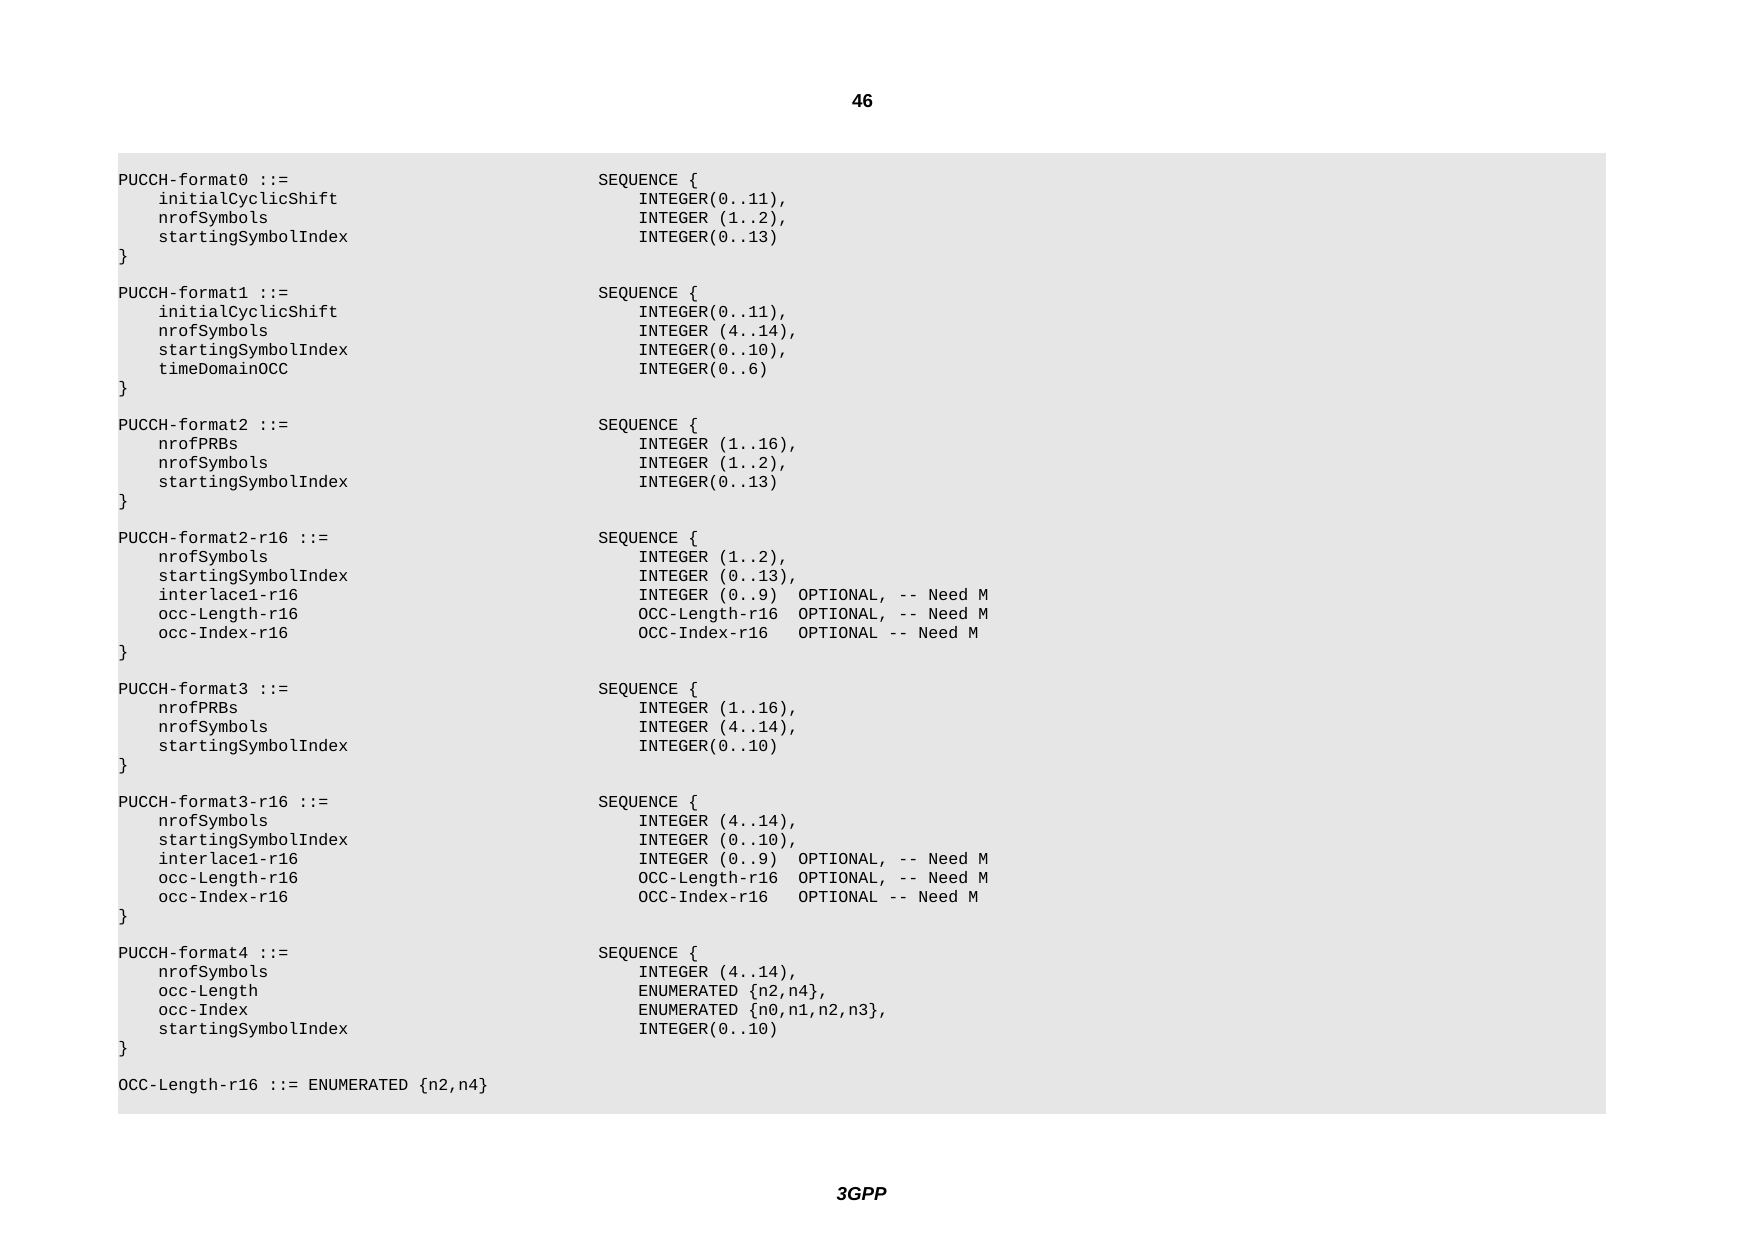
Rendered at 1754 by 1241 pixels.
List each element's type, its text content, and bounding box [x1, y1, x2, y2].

text } [118, 756, 1606, 775]
text nrofSymbols INTEGER (1..2), [118, 549, 1606, 568]
text initialCyclicShift INTEGER(0..11), [118, 191, 1606, 209]
text } [118, 907, 1606, 926]
text PUCCH-format2 ::= SEQUENCE { [118, 417, 1606, 436]
text startingSymbolIndex INTEGER(0..10) [118, 737, 1606, 756]
text nrofSymbols INTEGER (4..14), [118, 964, 1606, 983]
text } [118, 643, 1606, 662]
text occ-Length-r16 OCC-Length-r16 OPTIONAL, -- Need M [118, 606, 1606, 624]
text PUCCH-format2-r16 ::= SEQUENCE { [118, 530, 1606, 549]
text PUCCH-format0 ::= SEQUENCE { [118, 172, 1606, 191]
text nrofSymbols INTEGER (4..14), [118, 323, 1606, 342]
text } [118, 1039, 1606, 1058]
text initialCyclicShift INTEGER(0..11), [118, 304, 1606, 323]
text PUCCH-format3 ::= SEQUENCE { [118, 681, 1606, 700]
text PUCCH-format4 ::= SEQUENCE { [118, 945, 1606, 964]
text occ-Length-r16 OCC-Length-r16 OPTIONAL, -- Need M [118, 869, 1606, 888]
text } [118, 379, 1606, 398]
text startingSymbolIndex INTEGER(0..10), [118, 342, 1606, 360]
text startingSymbolIndex INTEGER (0..10), [118, 832, 1606, 851]
text interlace1-r16 INTEGER (0..9) OPTIONAL, -- Need M [118, 587, 1606, 606]
text occ-Index ENUMERATED {n0,n1,n2,n3}, [118, 1001, 1606, 1020]
text nrofSymbols INTEGER (4..14), [118, 813, 1606, 832]
text startingSymbolIndex INTEGER(0..13) [118, 473, 1606, 492]
text nrofSymbols INTEGER (1..2), [118, 455, 1606, 473]
text timeDomainOCC INTEGER(0..6) [118, 360, 1606, 379]
text } [118, 247, 1606, 266]
text occ-Length ENUMERATED {n2,n4}, [118, 983, 1606, 1001]
text nrofSymbols INTEGER (1..2), [118, 209, 1606, 228]
text occ-Index-r16 OCC-Index-r16 OPTIONAL -- Need M [118, 624, 1606, 643]
text startingSymbolIndex INTEGER(0..10) [118, 1020, 1606, 1039]
text OCC-Length-r16 ::= ENUMERATED {n2,n4} [118, 1077, 1606, 1096]
text startingSymbolIndex INTEGER (0..13), [118, 568, 1606, 587]
text } [118, 492, 1606, 511]
text startingSymbolIndex INTEGER(0..13) [118, 228, 1606, 247]
text PUCCH-format3-r16 ::= SEQUENCE { [118, 794, 1606, 813]
text nrofSymbols INTEGER (4..14), [118, 719, 1606, 737]
text nrofPRBs INTEGER (1..16), [118, 700, 1606, 719]
text nrofPRBs INTEGER (1..16), [118, 436, 1606, 455]
text occ-Index-r16 OCC-Index-r16 OPTIONAL -- Need M [118, 888, 1606, 907]
text interlace1-r16 INTEGER (0..9) OPTIONAL, -- Need M [118, 851, 1606, 869]
text PUCCH-format1 ::= SEQUENCE { [118, 285, 1606, 304]
